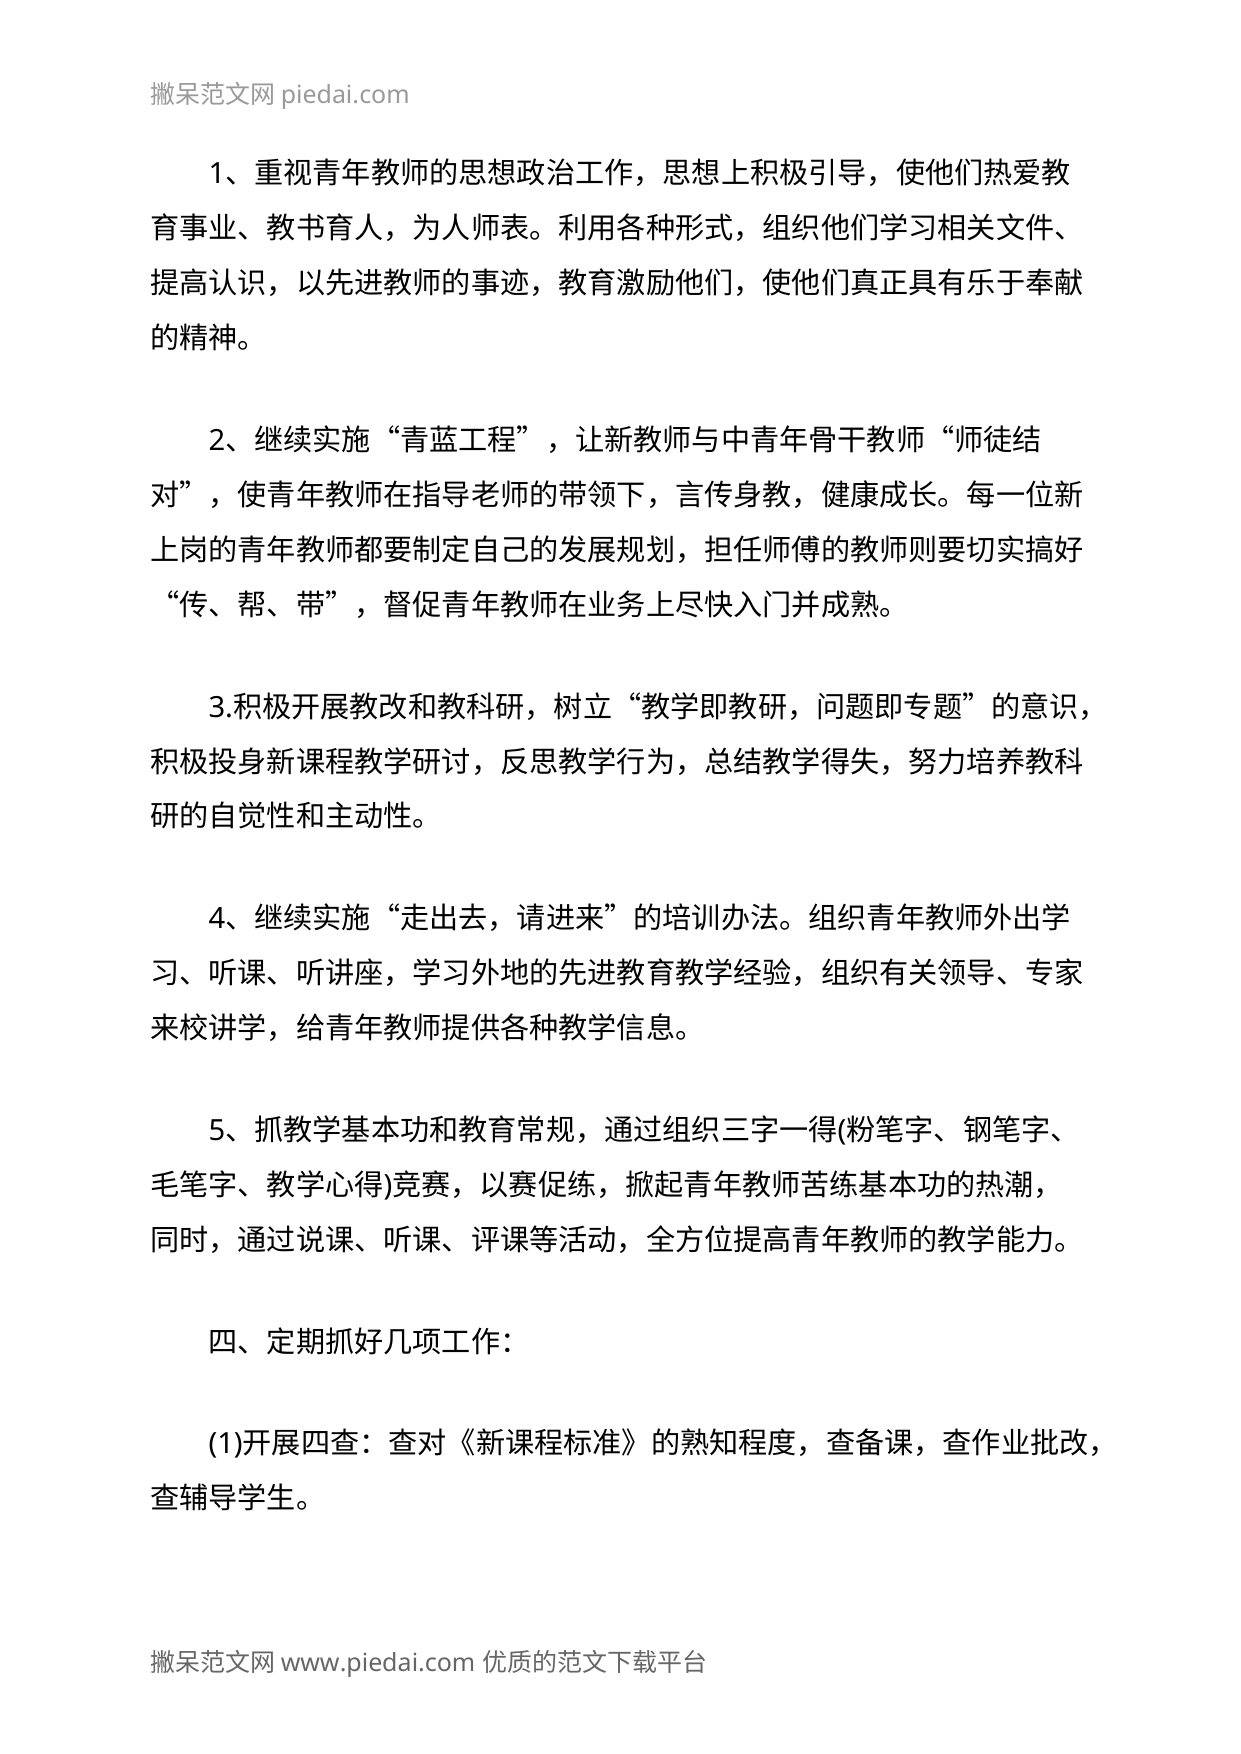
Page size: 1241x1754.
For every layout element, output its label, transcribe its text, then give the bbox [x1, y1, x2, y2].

text 四、定期抓好几项工作： [150, 1318, 1090, 1361]
text 4、继续实施“走出去，请进来”的培训办法。组织青年教师外出学习、听课、听讲座，学习外地的先进教育教学经验，组织有关领导、专家来校讲学，给青年教师提供各种教学信息。 [150, 895, 1090, 1047]
text 1、重视青年教师的思想政治工作，思想上积极引导，使他们热爱教育事业、教书育人，为人师表。利用各种形式，组织他们学习相关文件、提高认识，以先进教师的事迹，教育激励他们，使他们真正具有乐于奉献的精神。 [150, 150, 1090, 357]
text (1)开展四查：查对《新课程标准》的熟知程度，查备课，查作业批改，查辅导学生。 [150, 1420, 1090, 1517]
text 5、抓教学基本功和教育常规，通过组织三字一得(粉笔字、钢笔字、毛笔字、教学心得)竞赛，以赛促练，掀起青年教师苦练基本功的热潮，同时，通过说课、听课、评课等活动，全方位提高青年教师的教学能力。 [150, 1106, 1090, 1259]
text 3.积极开展教改和教科研，树立“教学即教研，问题即专题”的意识，积极投身新课程教学研讨，反思教学行为，总结教学得失，努力培养教科研的自觉性和主动性。 [150, 683, 1090, 835]
text 2、继续实施“青蓝工程”，让新教师与中青年骨干教师“师徒结对”，使青年教师在指导老师的带领下，言传身教，健康成长。每一位新上岗的青年教师都要制定自己的发展规划，担任师傅的教师则要切实搞好“传、帮、带”，督促青年教师在业务上尽快入门并成熟。 [150, 417, 1090, 624]
